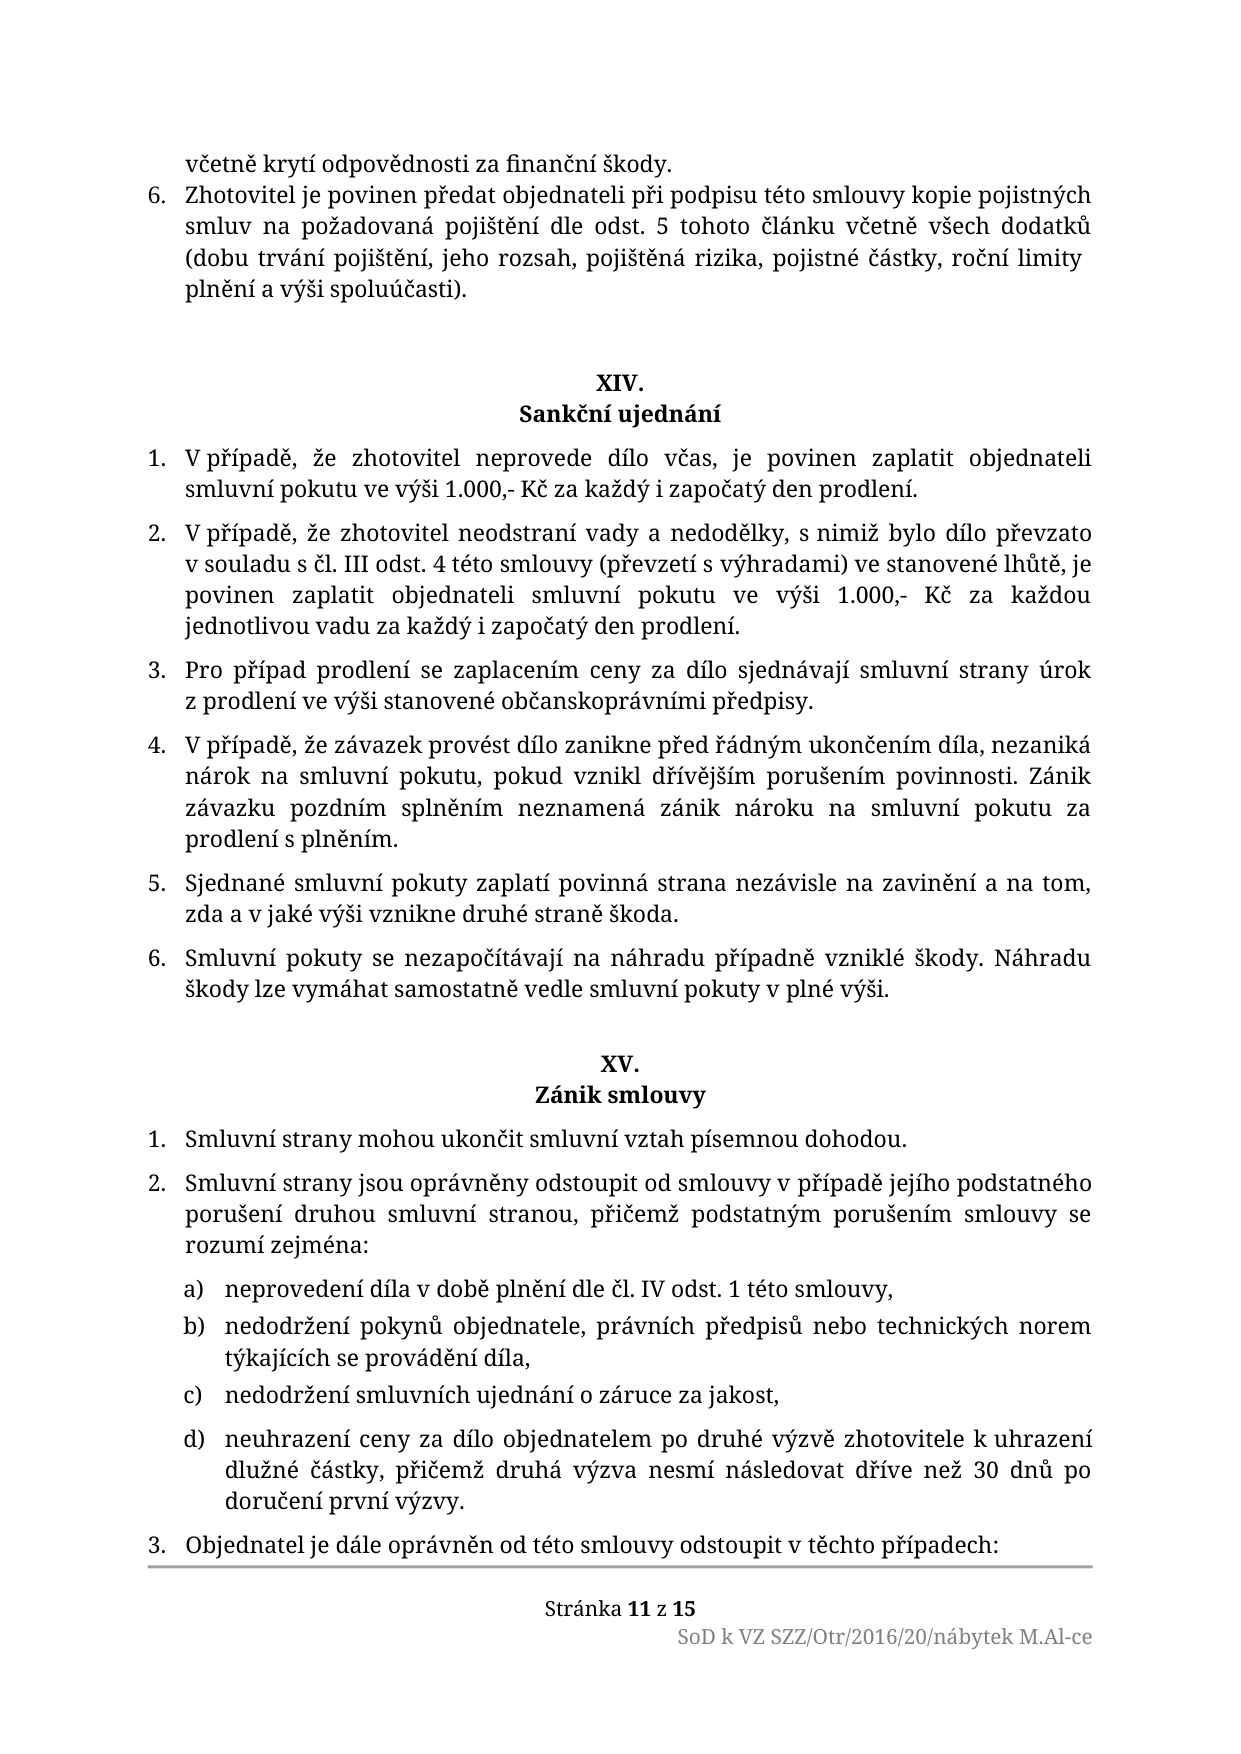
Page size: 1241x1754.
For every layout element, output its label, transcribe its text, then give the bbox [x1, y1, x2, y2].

text XV. [148, 1048, 1092, 1079]
list nedodržení smluvních ujednání o záruce za jakost, [183, 1379, 1092, 1410]
text XIV. [148, 366, 1092, 398]
text Zánik smlouvy [148, 1079, 1092, 1110]
list neuhrazení ceny za dílo objednatelem po druhé výzvě zhotovitele k uhrazení dlužné částky, přičemž druhá výzva nesmí následovat dříve než 30 dnů po doručení první výzvy. [183, 1423, 1092, 1516]
list neprovedení díla v době plnění dle čl. IV odst. 1 této smlouvy, [183, 1273, 1092, 1304]
list nedodržení pokynů objednatele, právních předpisů nebo technických norem týkajících se provádění díla, [183, 1310, 1092, 1373]
list Pro případ prodlení se zaplacením ceny za dílo sjednávají smluvní strany úrok z prodlení ve výši stanovené občanskoprávními předpisy. [148, 654, 1092, 716]
list V případě, že zhotovitel neprovede dílo včas, je povinen zaplatit objednateli smluvní pokutu ve výši 1.000,- Kč za každý i započatý den prodlení. [148, 441, 1092, 504]
list V případě, že závazek provést dílo zanikne před řádným ukončením díla, nezaniká nárok na smluvní pokutu, pokud vznikl dřívějším porušením povinnosti. Zánik závazku pozdním splněním neznamená zánik nároku na smluvní pokutu za prodlení s plněním. [148, 729, 1092, 854]
list V případě, že zhotovitel neodstraní vady a nedodělky, s nimiž bylo dílo převzato v souladu s čl. III odst. 4 této smlouvy (převzetí s výhradami) ve stanovené lhůtě, je povinen zaplatit objednateli smluvní pokutu ve výši 1.000,- Kč za každou jednotlivou vadu za každý i započatý den prodlení. [148, 516, 1092, 641]
list Smluvní strany mohou ukončit smluvní vztah písemnou dohodou. [148, 1123, 1092, 1154]
list Smluvní strany jsou oprávněny odstoupit od smlouvy v případě jejího podstatného porušení druhou smluvní stranou, přičemž podstatným porušením smlouvy se rozumí zejména: [148, 1166, 1092, 1260]
list Zhotovitel je povinen předat objednateli při podpisu této smlouvy kopie pojistných smluv na požadovaná pojištění dle odst. 5 tohoto článku včetně všech dodatků (dobu trvání pojištění, jeho rozsah, pojištěná rizika, pojistné částky, roční limity plnění a výši spoluúčasti). [148, 179, 1092, 304]
text Sankční ujednání [148, 398, 1092, 429]
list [148, 148, 1092, 179]
list Smluvní pokuty se nezapočítávají na náhradu případně vzniklé škody. Náhradu škody lze vymáhat samostatně vedle smluvní pokuty v plné výši. [148, 941, 1092, 1004]
list Objednatel je dále oprávněn od této smlouvy odstoupit v těchto případech: [148, 1529, 1092, 1560]
list Sjednané smluvní pokuty zaplatí povinná strana nezávisle na zavinění a na tom, zda a v jaké výši vznikne druhé straně škoda. [148, 866, 1092, 929]
